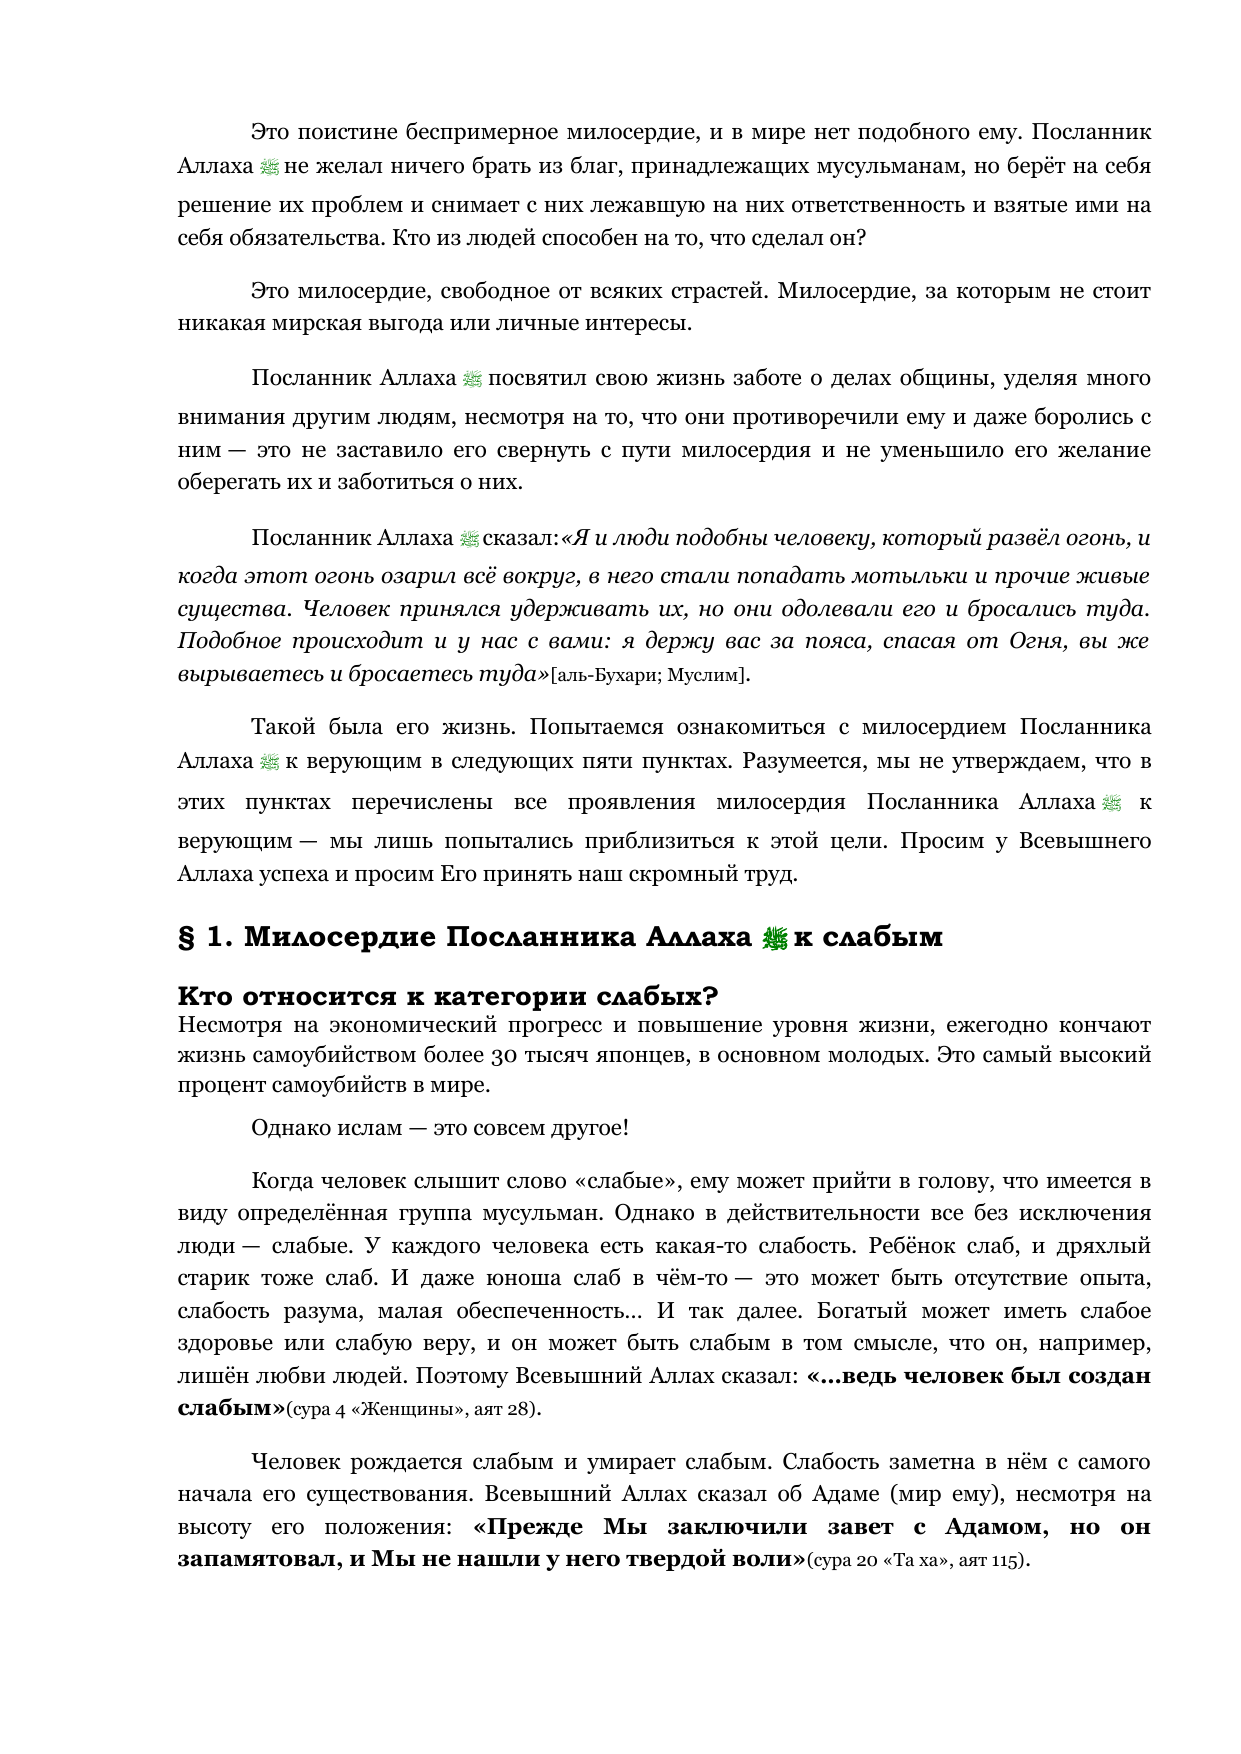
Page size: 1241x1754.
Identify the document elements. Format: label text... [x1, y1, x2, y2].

text Посланник Аллаха ج сказал:«Я и люди подобны человеку, который развёл огонь, и когда этот огонь озарил всё вокруг, в него стали попадать мотыльки и прочие живые существа. Человек принялся удерживать их, но они одолевали его и бросались туда. Подобное происходит и у нас с вами: я держу вас за пояса, спасая от Огня, вы же вырываетесь и бросаетесь туда»[аль-Бухари; Муслим]. [177, 522, 1152, 686]
text Несмотря на экономический прогресс и повышение уровня жизни, ежегодно кончают жизнь самоубийством более 30 тысяч японцев, в основном молодых. Это самый высокий процент самоубийств в мире. [177, 1012, 1152, 1098]
text Такой была его жизнь. Попытаемся ознакомиться с милосердием Посланника Аллаха ج к верующим в следующих пяти пунктах. Разумеется, мы не утверждаем, что в этих пунктах перечислены все проявления милосердия Посланника Аллаха ج к верующим — мы лишь попытались приблизиться к этой цели. Просим у Всевышнего Аллаха успеха и просим Его принять наш скромный труд. [177, 714, 1152, 886]
text Посланник Аллаха ج посвятил свою жизнь заботе о делах общины, уделяя много внимания другим людям, несмотря на то, что они противоречили ему и даже боролись с ним — это не заставило его свернуть с пути милосердия и не уменьшило его желание оберегать их и заботиться о них. [177, 363, 1152, 495]
text § 1. Милосердие Посланника Аллаха ج к слабым [177, 918, 1152, 961]
text Человек рождается слабым и умирает слабым. Слабость заметна в нём с самого начала его существования. Всевышний Аллах сказал об Адаме (мир ему), несмотря на высоту его положения: «Прежде Мы заключили завет с Адамом, но он запамятовал, и Мы не нашли у него твердой воли»(сура 20 «Та ха», аят 115). [177, 1448, 1152, 1572]
text Однако ислам — это совсем другое! [177, 1114, 1152, 1140]
text Кто относится к категории слабых? [177, 980, 1152, 1012]
text Это поистине беспримерное милосердие, и в мире нет подобного ему. Посланник Аллаха ج не желал ничего брать из благ, принадлежащих мусульманам, но берёт на себя решение их проблем и снимает с них лежавшую на них ответственность и взятые ими на себя обязательства. Кто из людей способен на то, что сделал он? [177, 118, 1152, 250]
text Это милосердие, свободное от всяких страстей. Милосердие, за которым не стоит никакая мирская выгода или личные интересы. [177, 277, 1152, 336]
text Когда человек слышит слово «слабые», ему может прийти в голову, что имеется в виду определённая группа мусульман. Однако в действительности все без исключения люди — слабые. У каждого человека есть какая-то слабость. Ребёнок слаб, и дряхлый старик тоже слаб. И даже юноша слаб в чём-то — это может быть отсутствие опыта, слабость разума, малая обеспеченность… И так далее. Богатый может иметь слабое здоровье или слабую веру, и он может быть слабым в том смысле, что он, например, лишён любви людей. Поэтому Всевышний Аллах сказал: «…ведь человек был создан слабым»(сура 4 «Женщины», аят 28). [177, 1167, 1152, 1421]
